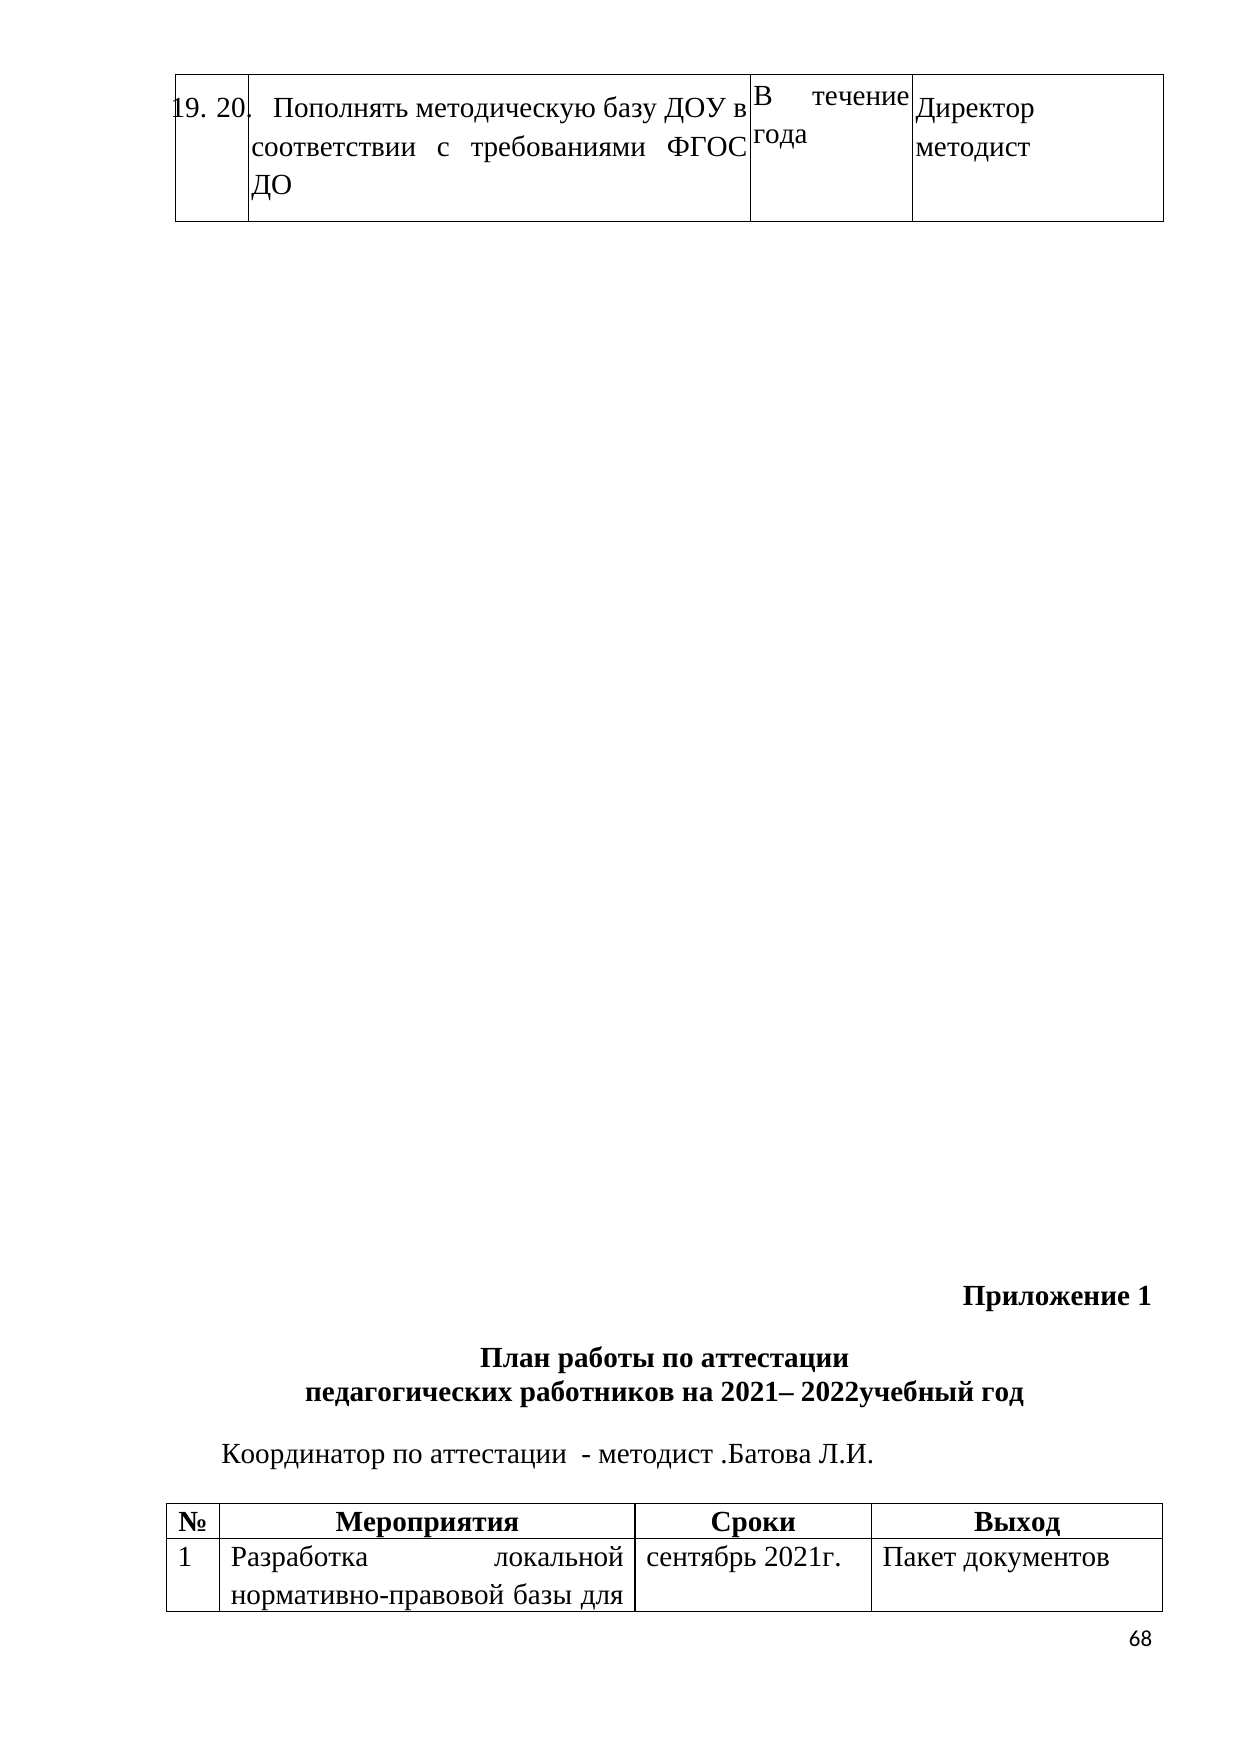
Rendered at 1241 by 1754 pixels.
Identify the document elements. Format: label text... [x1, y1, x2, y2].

table_cell Директор методист [913, 75, 1163, 221]
table_cell Пакет документов [872, 1539, 1162, 1611]
table_header Мероприятия [220, 1504, 634, 1538]
table_cell сентябрь 2021г. [636, 1539, 871, 1611]
table_cell 1 [167, 1539, 219, 1611]
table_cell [220, 1539, 634, 1611]
text педагогических работников на 2021– 2022учебный год [177, 1374, 1152, 1407]
table_header № [167, 1504, 219, 1538]
text План работы по аттестации [177, 1340, 1152, 1374]
text Приложение 1 [177, 1278, 1152, 1311]
table_header Выход [872, 1504, 1162, 1538]
text Координатор по аттестации - методист .Батова Л.И. [177, 1436, 1152, 1469]
table_cell В течение года [751, 75, 912, 221]
table_header Сроки [636, 1504, 871, 1538]
table_cell [176, 75, 248, 221]
table_cell Пополнять методическую базу ДОУ в соответствии с требованиями ФГОС ДО [249, 75, 750, 221]
